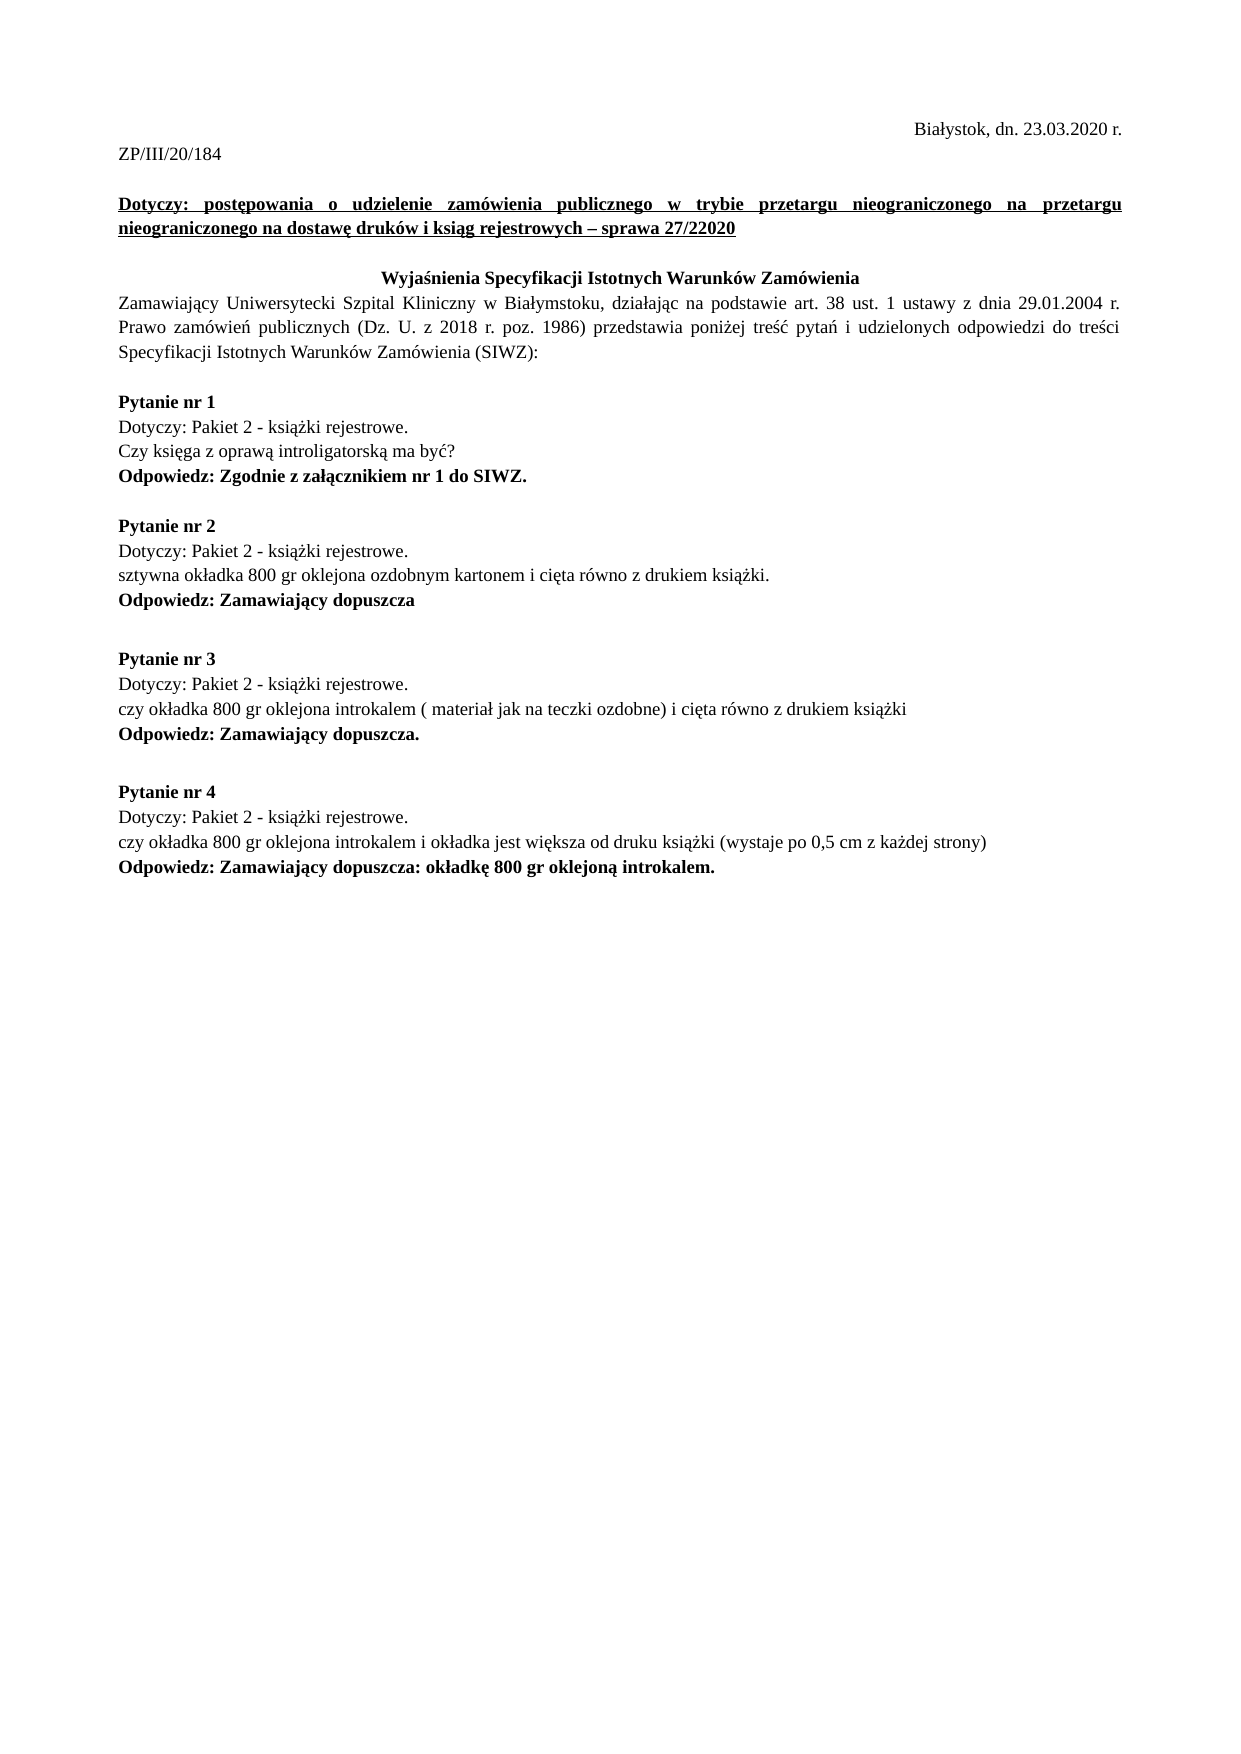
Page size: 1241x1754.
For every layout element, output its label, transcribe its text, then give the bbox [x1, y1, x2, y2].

text Pytanie nr 1 [118, 391, 1122, 412]
text Dotyczy: postępowania o udzielenie zamówienia publicznego w trybie przetargu nieograniczonego na przetargu nieograniczonego na dostawę druków i ksiąg rejestrowych – sprawa 27/22020 [118, 192, 1122, 211]
text Dotyczy: Pakiet 2 - książki rejestrowe. sztywna okładka 800 gr oklejona ozdobnym kartonem i cięta równo z drukiem książki. [118, 539, 1122, 586]
text Białystok, dn. 23.03.2020 r. [118, 118, 1122, 140]
text Odpowiedz: Zgodnie z załącznikiem nr 1 do SIWZ. [118, 465, 1122, 487]
text ZP/III/20/184 [118, 143, 1122, 164]
text Wyjaśnienia Specyfikacji Istotnych Warunków Zamówienia [118, 267, 1122, 288]
text Dotyczy: Pakiet 2 - książki rejestrowe. czy okładka 800 gr oklejona introkalem i okładka jest większa od druku książki (wystaje po 0,5 cm z każdej strony) [118, 806, 1122, 852]
text Odpowiedz: Zamawiający dopuszcza [118, 589, 1122, 644]
text Dotyczy: Pakiet 2 - książki rejestrowe. czy okładka 800 gr oklejona introkalem ( materiał jak na teczki ozdobne) i cięta równo z drukiem książki [118, 673, 1122, 719]
text Zamawiający Uniwersytecki Szpital Kliniczny w Białymstoku, działając na podstawie art. 38 ust. 1 ustawy z dnia 29.01.2004 r. Prawo zamówień publicznych (Dz. U. z 2018 r. poz. 1986) przedstawia poniżej treść pytań i udzielonych odpowiedzi do treści Specyfikacji Istotnych Warunków Zamówienia (SIWZ): [118, 292, 1122, 363]
text Dotyczy: Pakiet 2 - książki rejestrowe. Czy księga z oprawą introligatorską ma być? [118, 416, 1122, 462]
text Pytanie nr 4 [118, 781, 1122, 803]
text Pytanie nr 2 [118, 515, 1122, 536]
text Dotyczy: postępowania o udzielenie zamówienia publicznego w trybie przetargu nieograniczonego na przetargu nieograniczonego na dostawę druków i ksiąg rejestrowych – sprawa 27/22020 [118, 212, 1122, 239]
text Odpowiedz: Zamawiający dopuszcza. [118, 722, 1122, 777]
text Odpowiedz: Zamawiający dopuszcza: okładkę 800 gr oklejoną introkalem. [118, 856, 1122, 877]
text Pytanie nr 3 [118, 648, 1122, 669]
